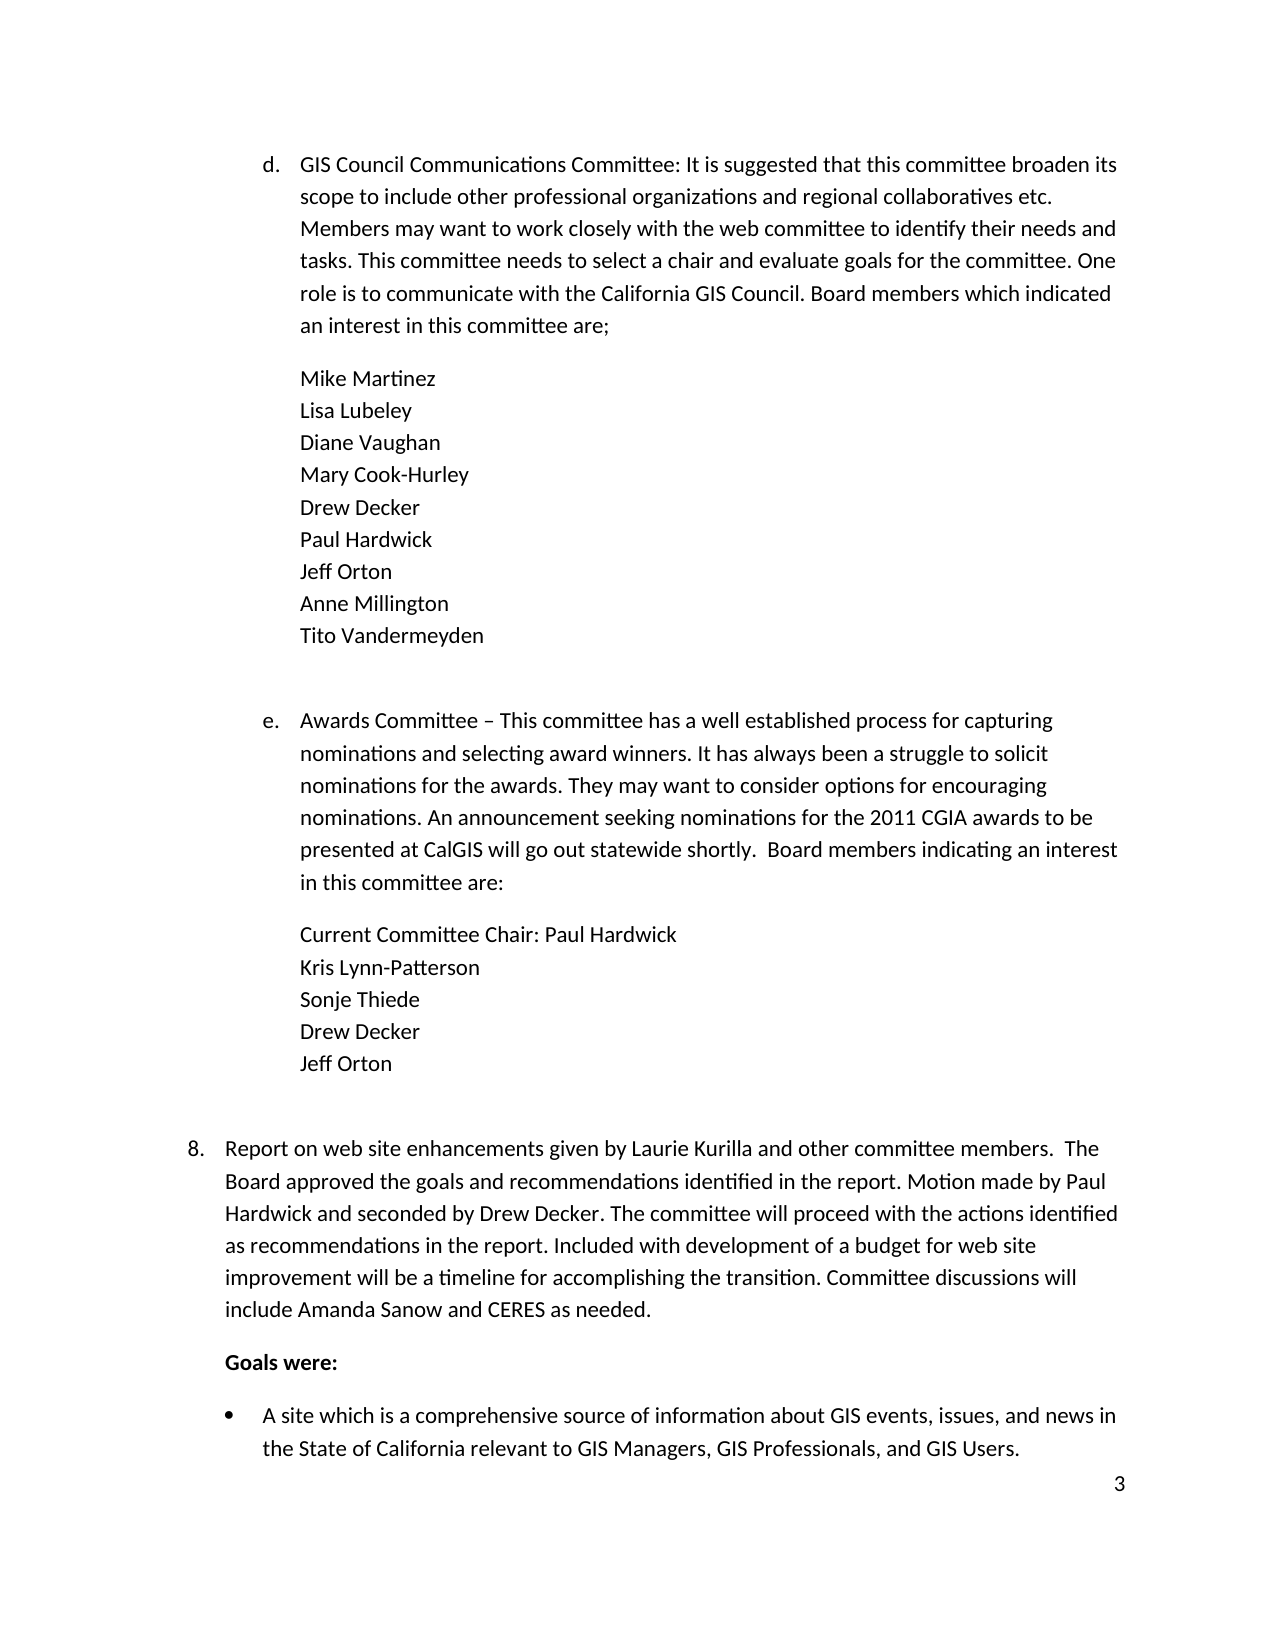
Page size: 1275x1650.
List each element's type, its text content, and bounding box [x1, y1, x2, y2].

text Diane Vaughan [300, 428, 1125, 456]
text Drew Decker [300, 493, 1125, 521]
text Paul Hardwick [300, 525, 1125, 553]
list Report on web site enhancements given by Laurie Kurilla and other committee members. The Board approved the goals and recommendations identified in the report. Motion made by Paul Hardwick and seconded by Drew Decker. The committee will proceed with the actions identified as recommendations in the report. Included with development of a budget for web site improvement will be a timeline for accomplishing the transition. Committee discussions will include Amanda Sanow and CERES as needed. [187, 1134, 1125, 1323]
text Mary Cook-Hurley [300, 461, 1125, 488]
text Drew Decker [300, 1017, 1125, 1045]
text Current Committee Chair: Paul Hardwick [300, 921, 1125, 949]
list GIS Council Communications Committee: It is suggested that this committee broaden its scope to include other professional organizations and regional collaboratives etc. Members may want to work closely with the web committee to identify their needs and tasks. This committee needs to select a chair and evaluate goals for the committee. One role is to communicate with the California GIS Council. Board members which indicated an interest in this committee are; [262, 150, 1125, 339]
text Mike Martinez [300, 364, 1125, 392]
text Kris Lynn-Patterson [300, 953, 1125, 981]
text Lisa Lubeley [300, 396, 1125, 424]
list A site which is a comprehensive source of information about GIS events, issues, and news in the State of California relevant to GIS Managers, GIS Professionals, and GIS Users. [225, 1402, 1125, 1462]
text Tito Vandermeyden [300, 621, 1125, 649]
text Anne Millington [300, 589, 1125, 617]
list Goals were: [225, 1348, 1125, 1377]
text Jeff Orton [300, 557, 1125, 585]
text Jeff Orton [300, 1049, 1125, 1077]
text Sonje Thiede [300, 985, 1125, 1013]
list Awards Committee – This committee has a well established process for capturing nominations and selecting award winners. It has always been a struggle to solicit nominations for the awards. They may want to consider options for encouraging nominations. An announcement seeking nominations for the 2011 CGIA awards to be presented at CalGIS will go out statewide shortly. Board members indicating an interest in this committee are: [262, 707, 1125, 896]
